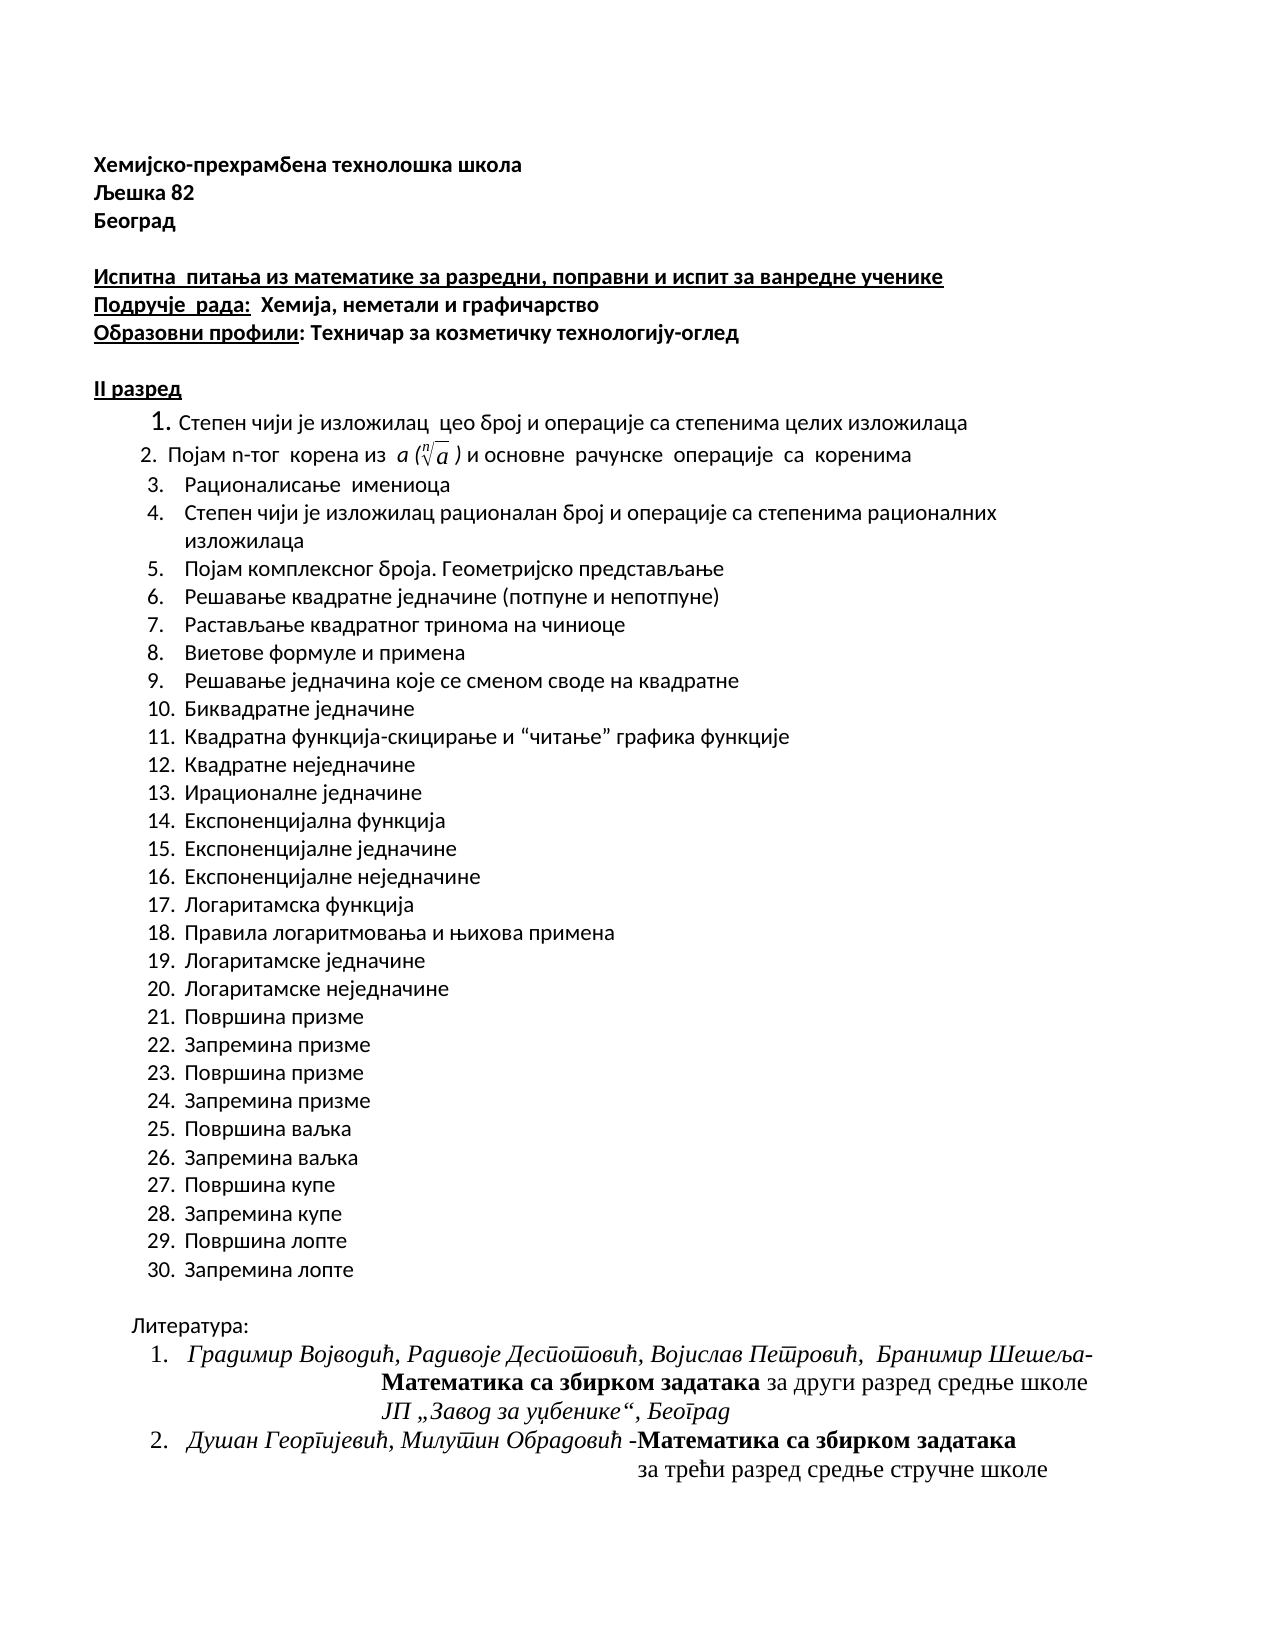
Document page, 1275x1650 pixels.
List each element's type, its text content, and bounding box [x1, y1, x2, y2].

list Површина купе [147, 1171, 1125, 1199]
list Експоненцијалне једначине [147, 834, 1125, 862]
list Математика са збирком задатака за други разред средње школе [187, 1367, 1125, 1396]
list Градимир Војводић, Радивоје Деспотовић, Војислав Петровић, Бранимир Шешеља- [150, 1339, 1125, 1367]
list Површина призме [147, 1002, 1125, 1031]
text 1. Степен чији је изложилац цео број и операције са степенима целих изложилаца [150, 402, 1125, 438]
text Образовни профили: Техничар за козметичку технологију-оглед [94, 318, 1125, 346]
list Запремина лопте [147, 1255, 1125, 1283]
list Логаритамске једначине [147, 946, 1125, 974]
text Испитна питања из математике за разредни, поправни и испит за ванредне ученике [94, 262, 1125, 290]
text Литература: [131, 1311, 1125, 1339]
list Правила логаритмовања и њихова примена [147, 918, 1125, 946]
text Београд [94, 206, 1125, 234]
text Хемијско-прехрамбена технолошка школа [94, 150, 1125, 178]
list Површина призме [147, 1058, 1125, 1087]
list Рационалисање имениоца [147, 470, 1125, 498]
list Квадратна функција-скицирање и “читање” графика функције [147, 722, 1125, 750]
list ЈП „Завод за уџбенике“, Београд [187, 1396, 1125, 1425]
list Појам комплексног броја. Геометријско представљање [147, 554, 1125, 582]
text 2. Појам n-тог корена из а ( ) и основне рачунске операције са коренима [94, 438, 1125, 470]
list Виетове формуле и примена [147, 638, 1125, 666]
list Ирационалне једначине [147, 778, 1125, 806]
list Запремина призме [147, 1087, 1125, 1114]
list Експоненцијалне неједначине [147, 862, 1125, 890]
list Решавање једначина које се сменом своде на квадратне [147, 666, 1125, 694]
list Експоненцијална функција [147, 806, 1125, 834]
list за трећи разред средње стручне школе [187, 1454, 1125, 1482]
list Запремина призме [147, 1031, 1125, 1058]
text II разред [94, 374, 1125, 402]
text Љешка 82 [94, 178, 1125, 206]
list Запремина ваљка [147, 1143, 1125, 1171]
list Квадратне неједначине [147, 750, 1125, 778]
text изложилаца [184, 526, 1125, 554]
list Запремина купе [147, 1199, 1125, 1227]
text Подручје рада: Хемија, неметали и графичарство [94, 290, 1125, 318]
list Површина ваљка [147, 1114, 1125, 1143]
list Душан Георгијевић, Милутин Обрадовић -Математика са збирком задатака [150, 1425, 1125, 1454]
list Степен чији је изложилац рационалан број и операције са степенима рационалних [147, 498, 1125, 526]
list Решавање квадратне једначине (потпуне и непотпуне) [147, 582, 1125, 610]
list Логаритамске неједначине [147, 974, 1125, 1002]
list Логаритамска функција [147, 890, 1125, 918]
list Биквадратне једначине [147, 694, 1125, 722]
list Растављање квадратног тринома на чиниоце [147, 610, 1125, 638]
list Површина лопте [147, 1227, 1125, 1255]
